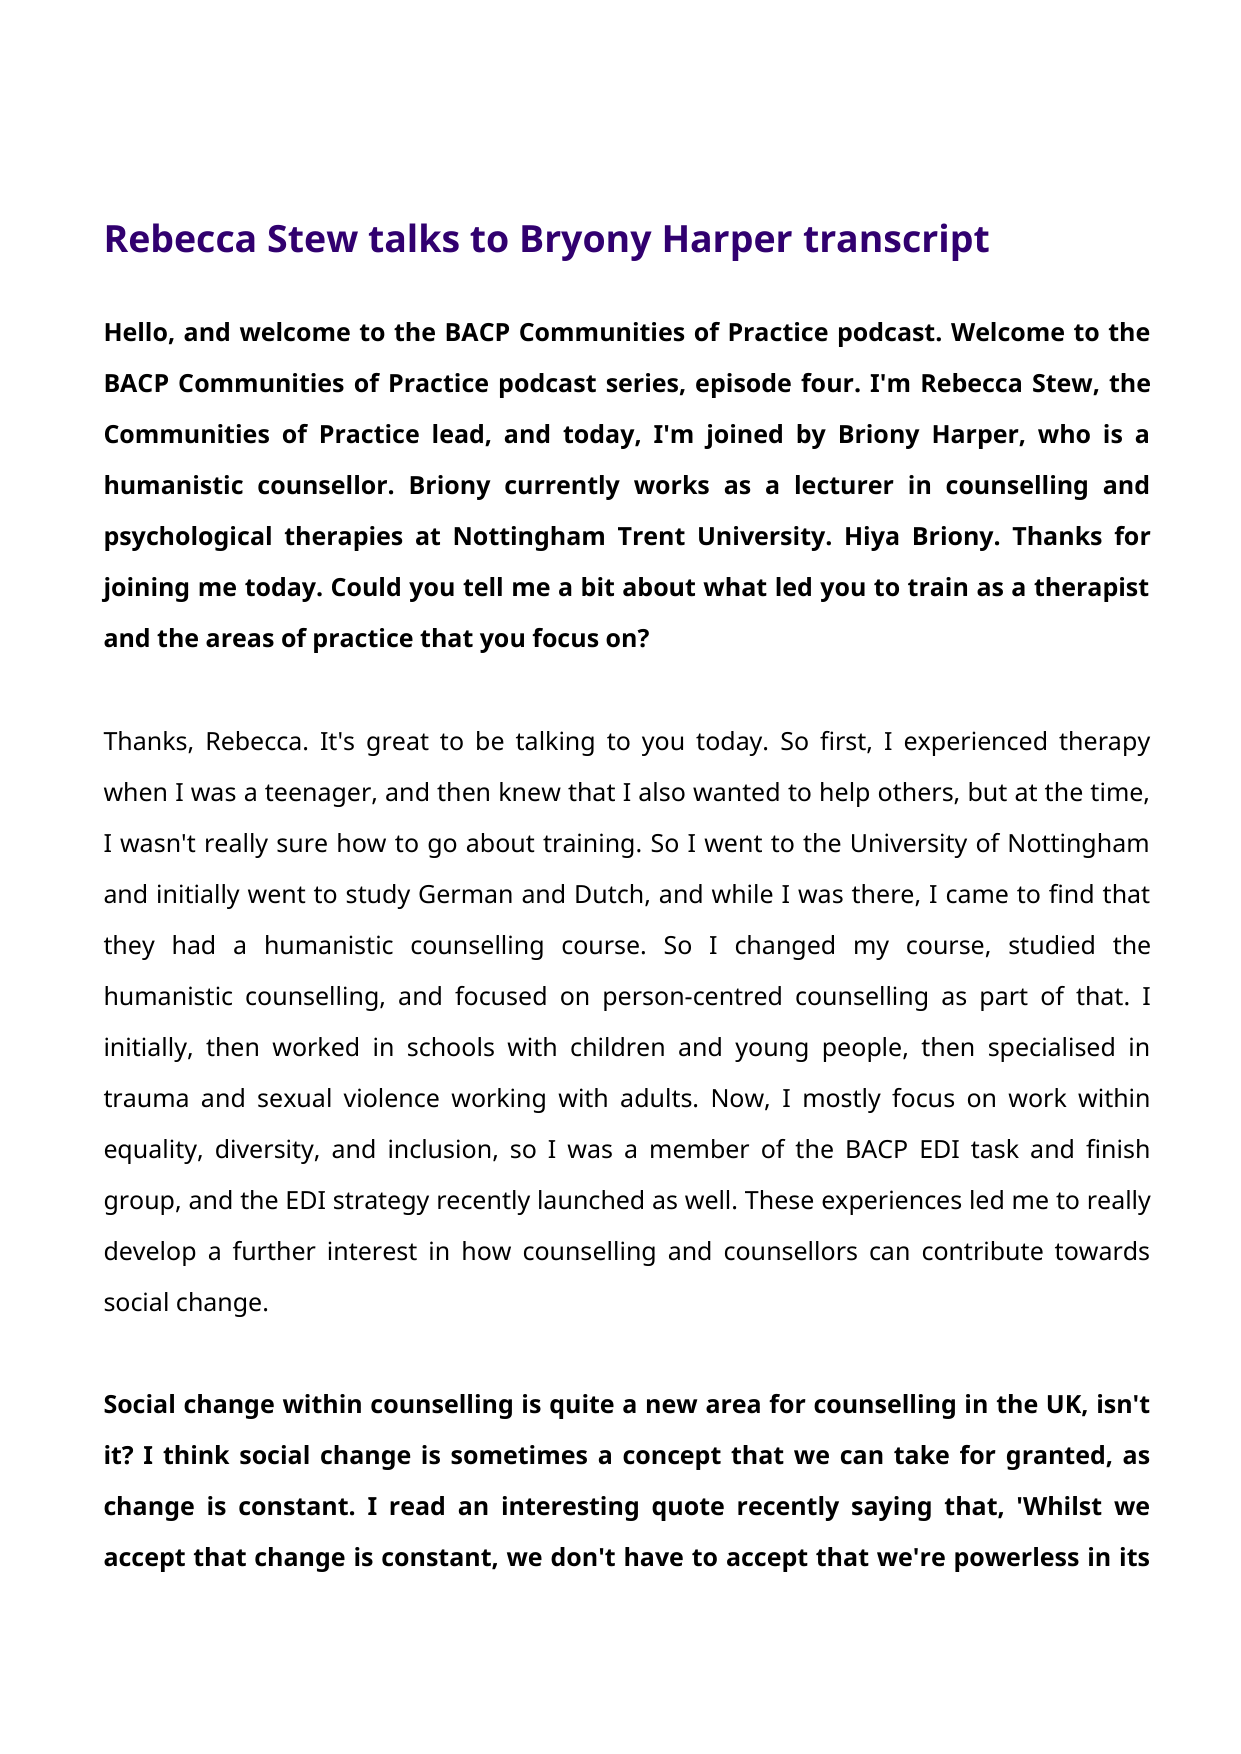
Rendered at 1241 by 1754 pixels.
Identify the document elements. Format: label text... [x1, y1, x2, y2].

text Rebecca Stew talks to Bryony Harper transcript [103, 213, 1152, 264]
text Hello, and welcome to the BACP Communities of Practice podcast. Welcome to the BACP Communities of Practice podcast series, episode four. I'm Rebecca Stew, the Communities of Practice lead, and today, I'm joined by Briony Harper, who is a humanistic counsellor. Briony currently works as a lecturer in counselling and psychological therapies at Nottingham Trent University. Hiya Briony. Thanks for joining me today. Could you tell me a bit about what led you to train as a therapist and the areas of practice that you focus on? [103, 315, 1152, 655]
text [103, 1387, 1152, 1574]
text Thanks, Rebecca. It's great to be talking to you today. So first, I experienced therapy when I was a teenager, and then knew that I also wanted to help others, but at the time, I wasn't really sure how to go about training. So I went to the University of Nottingham and initially went to study German and Dutch, and while I was there, I came to find that they had a humanistic counselling course. So I changed my course, studied the humanistic counselling, and focused on person-centred counselling as part of that. I initially, then worked in schools with children and young people, then specialised in trauma and sexual violence working with adults. Now, I mostly focus on work within equality, diversity, and inclusion, so I was a member of the BACP EDI task and finish group, and the EDI strategy recently launched as well. These experiences led me to really develop a further interest in how counselling and counsellors can contribute towards social change. [103, 723, 1152, 1319]
